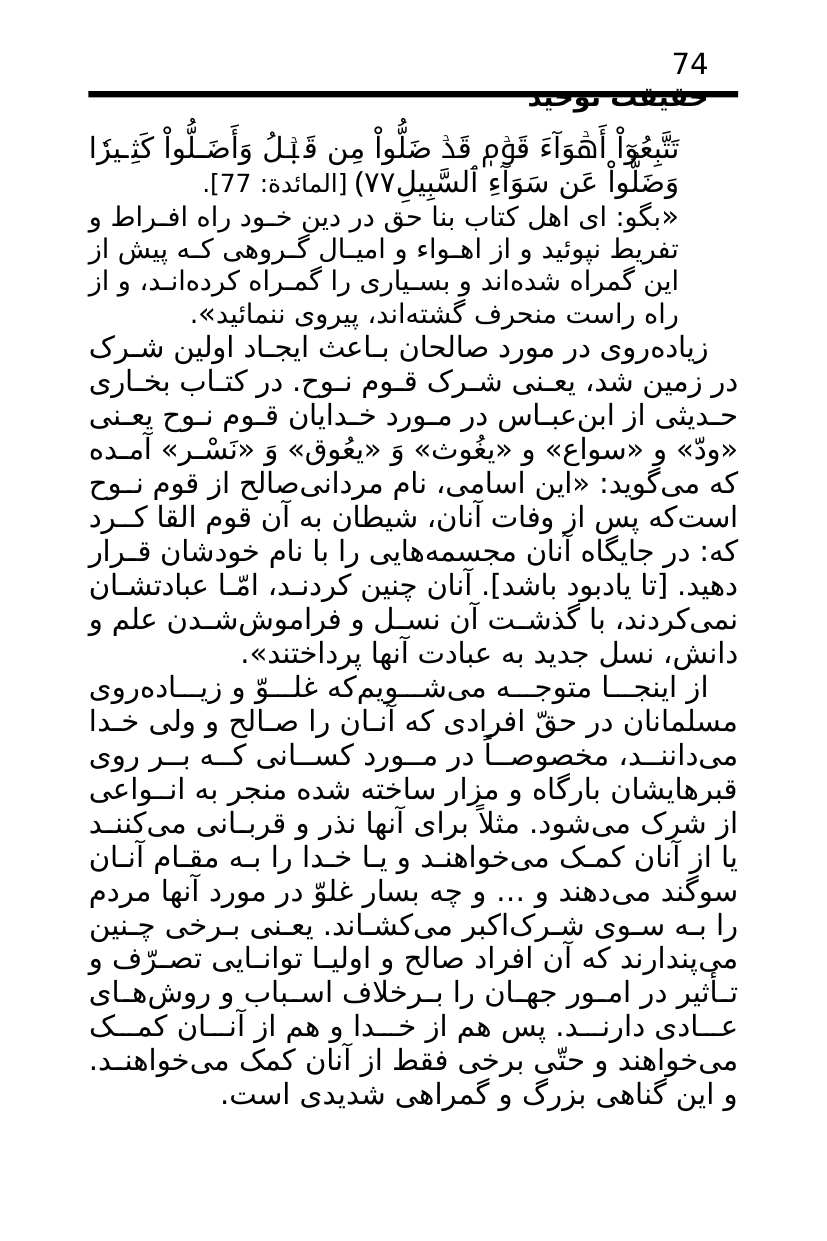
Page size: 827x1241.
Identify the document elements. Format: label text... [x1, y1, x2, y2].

text «بگو: ای اهل کتاب بنا حق در دین خود راه افراط و تفریط نپوئید و از اهواء ‌و امیال گروهی که پیش از این گمراه شده‌اند و بسیاری را گمراه کرده‌اند، و از راه راست منحرف گشته‌اند، پیروی ننمائید». [89, 199, 679, 331]
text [89, 132, 679, 199]
text از اینجا متوجه می‌شویم‌که غلوّ و زیاده‌روی مسلمانان در حقّ افرادی که آنان را صالح و ولی ‌خدا می‌دانند، مخصوصاً در مورد کسانی که بر روی قبرهایشان بارگاه و مزار ساخته شده منجر به انواعی از شرک می‌شود. مثلاً برای ‌آنها نذر و قربانی می‌کنند یا از آنان کمک می‌خواهند و یا خدا را به مقام آنان سوگند می‌دهند و … و چه بسار غلوّ در مورد آنها مردم را به سوی شرک‌اکبر می‌کشاند. یعنی برخی چنین می‌پندارند که آن افراد صالح و اولیا توانایی تصرّف و تأثیر در امور جهان را برخلاف اسباب و روش‌‌های عادی دارند. پس هم از خدا و هم از آنان کمک می‌خواهند و حتّی برخی فقط از آنان کمک می‌خواهند. و این گناهی بزرگ و گمراهی شدیدی است. [89, 670, 738, 1112]
text زیاده‌روی در مورد صالحان باعث ایجاد اولین شرک در زمین شد،‌ یعنی شرک قوم نوح. در کتاب بخاری حدیثی از ابن‌عباس در مورد خدایان قوم نوح یعنی «ودّ» و «سواع» و «یغُوث» وَ «یعُوق» وَ «نَسْر» آمده که می‌گوید: «این اسامی، نام مردانی‌صالح از قوم نوح است‌که پس از وفات آنان، شیطان به آن قوم القا کرد که: در جایگاه آنان مجسمه‌هایی را با نام خودشان قرار دهید. [تا یادبود باشد]. آنان چنین کردند، امّا عبادتشان نمی‌کردند، با گذشت آن نسل و فراموش‌شدن علم و دانش، نسل جدید به عبادت آنها پرداختند». [89, 331, 738, 670]
